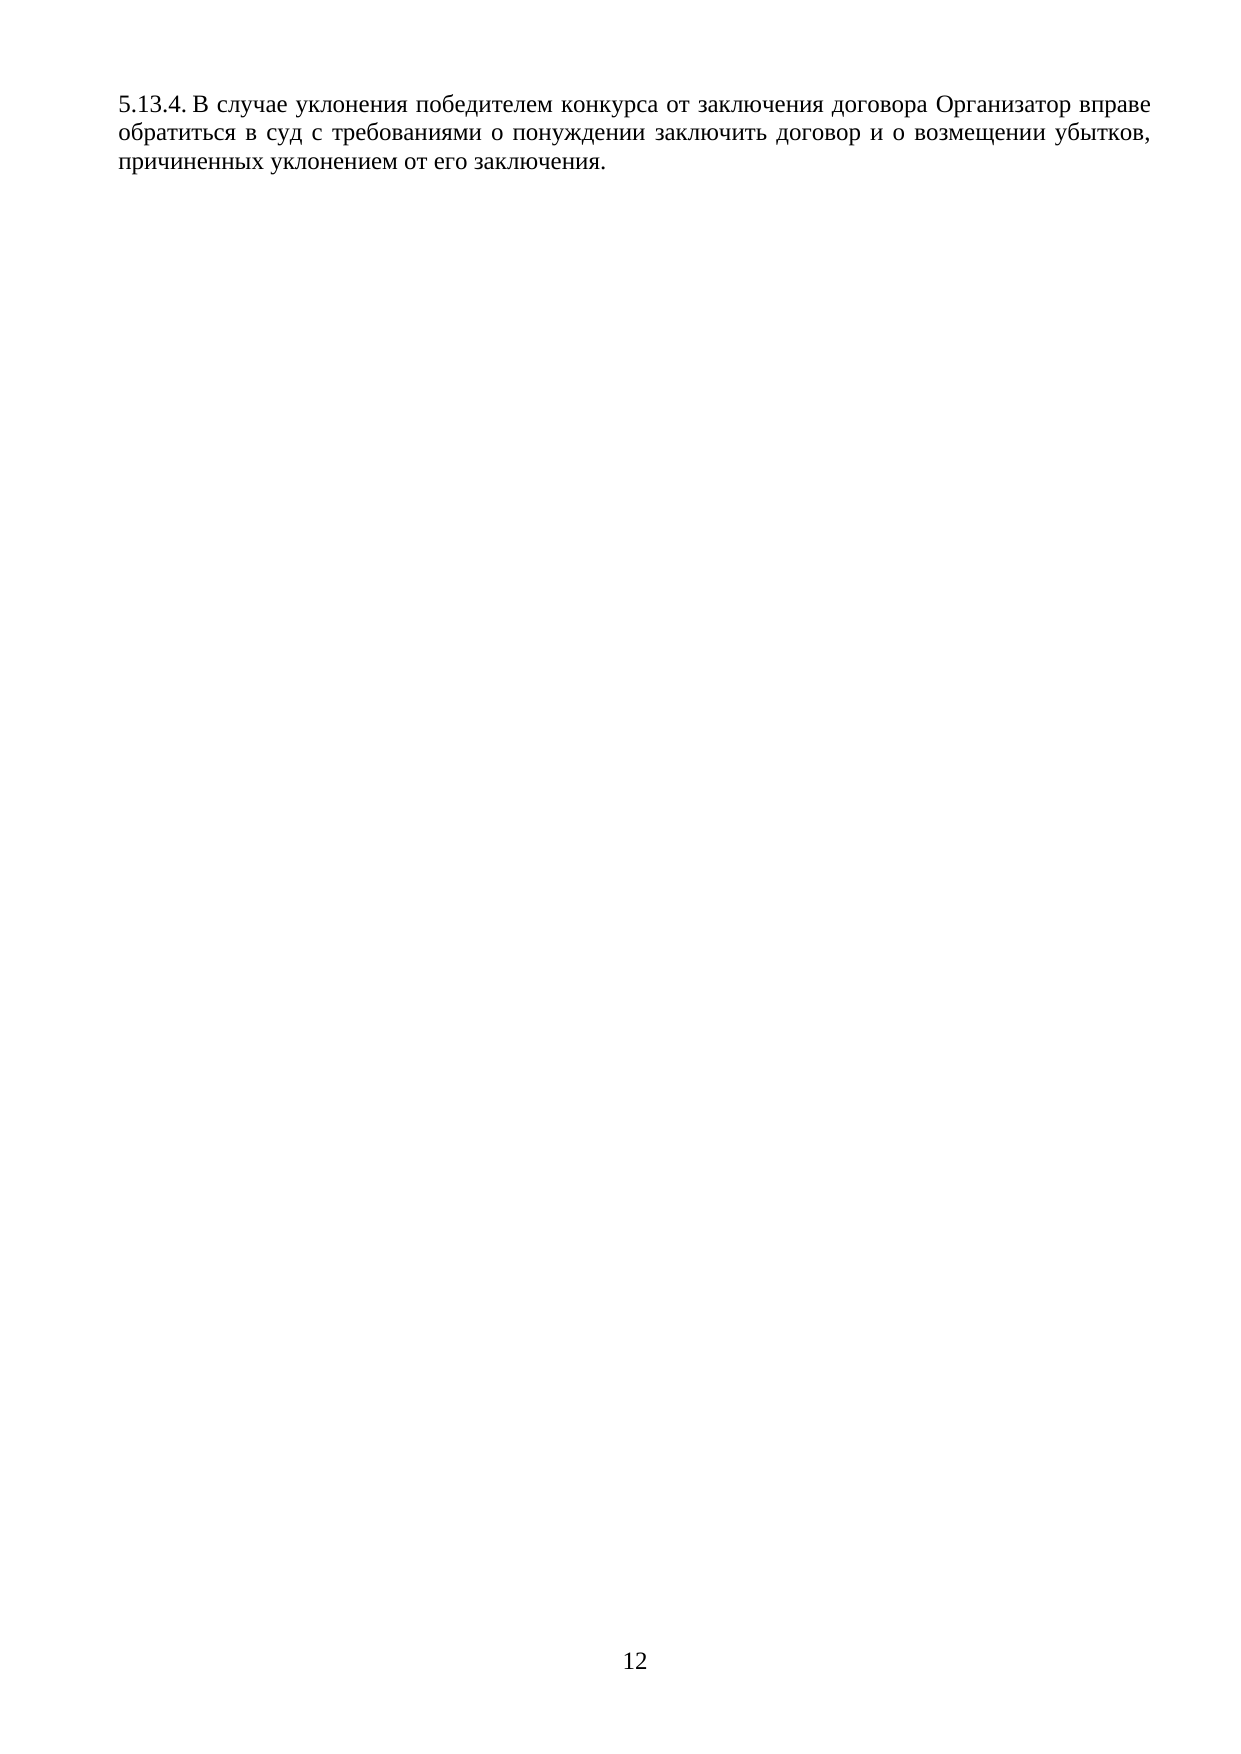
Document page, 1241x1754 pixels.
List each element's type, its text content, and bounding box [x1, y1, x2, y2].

list В случае уклонения победителем конкурса от заключения договора Организатор вправе обратиться в суд с требованиями о понуждении заключить договор и о возмещении убытков, причиненных уклонением от его заключения. [118, 89, 1152, 175]
